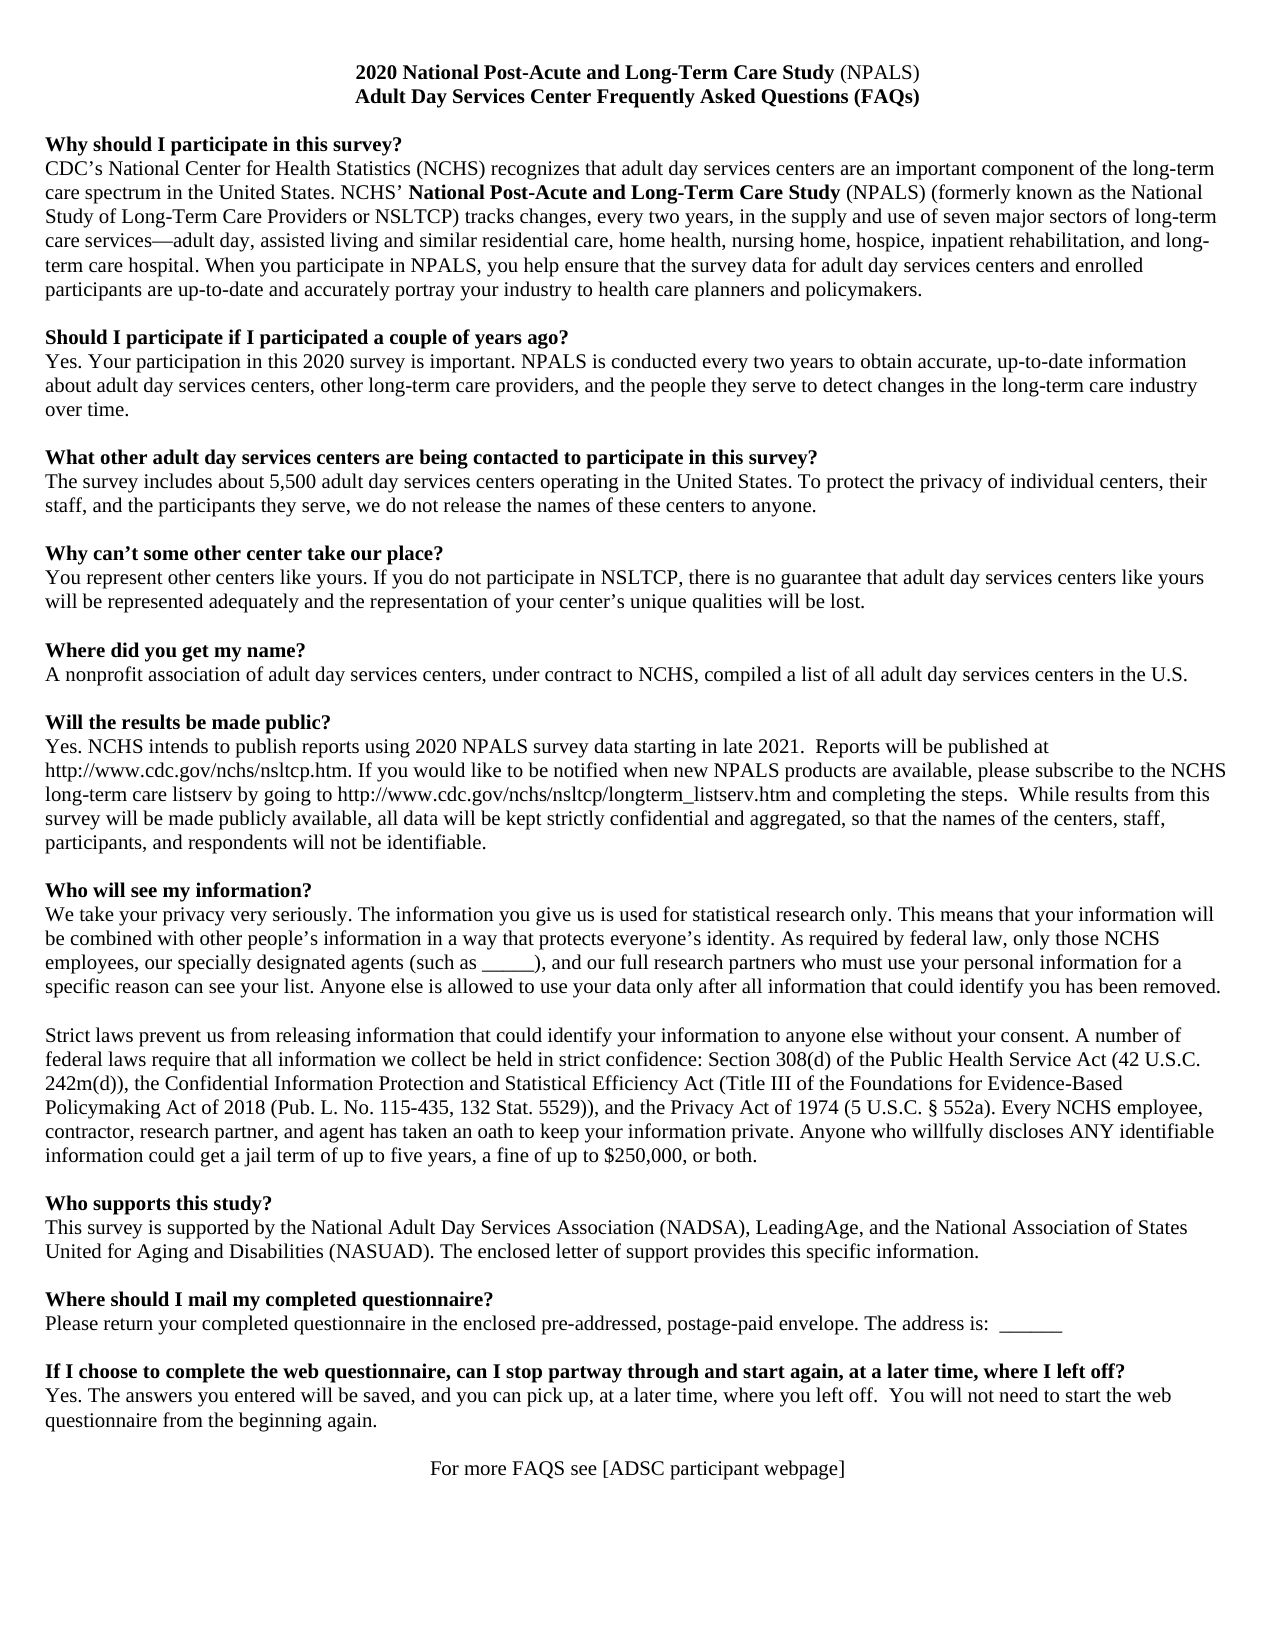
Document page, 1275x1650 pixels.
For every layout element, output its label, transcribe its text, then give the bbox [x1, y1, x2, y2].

text What other adult day services centers are being contacted to participate in this survey? [45, 445, 1230, 469]
text Who supports this study? [45, 1191, 1230, 1215]
text This survey is supported by the National Adult Day Services Association (NADSA), LeadingAge, and the National Association of States United for Aging and Disabilities (NASUAD). The enclosed letter of support provides this specific information. [45, 1215, 1230, 1263]
text Why should I participate in this survey? [45, 132, 1230, 156]
text You represent other centers like yours. If you do not participate in NSLTCP, there is no guarantee that adult day services centers like yours will be represented adequately and the representation of your center’s unique qualities will be lost. [45, 565, 1230, 613]
text Where did you get my name? [45, 637, 1230, 662]
text Adult Day Services Center Frequently Asked Questions (FAQs) [45, 84, 1230, 108]
text CDC’s National Center for Health Statistics (NCHS) recognizes that adult day services centers are an important component of the long-term care spectrum in the United States. NCHS’ National Post-Acute and Long-Term Care Study (NPALS) (formerly known as the National Study of Long-Term Care Providers or NSLTCP) tracks changes, every two years, in the supply and use of seven major sectors of long-term care services—adult day, assisted living and similar residential care, home health, nursing home, hospice, inpatient rehabilitation, and long-term care hospital. When you participate in NPALS, you help ensure that the survey data for adult day services centers and enrolled participants are up-to-date and accurately portray your industry to health care planners and policymakers. [45, 156, 1230, 301]
text Where should I mail my completed questionnaire? [45, 1287, 1230, 1311]
text If I choose to complete the web questionnaire, can I stop partway through and start again, at a later time, where I left off? [45, 1359, 1230, 1383]
text For more FAQS see [ADSC participant webpage] [45, 1456, 1230, 1480]
text Will the results be made public? [45, 710, 1230, 734]
text A nonprofit association of adult day services centers, under contract to NCHS, compiled a list of all adult day services centers in the U.S. [45, 662, 1230, 686]
text Yes. Your participation in this 2020 survey is important. NPALS is conducted every two years to obtain accurate, up-to-date information about adult day services centers, other long-term care providers, and the people they serve to detect changes in the long-term care industry over time. [45, 349, 1230, 421]
text Please return your completed questionnaire in the enclosed pre-addressed, postage-paid envelope. The address is: ______ [45, 1311, 1230, 1335]
text Should I participate if I participated a couple of years ago? [45, 325, 1230, 349]
text Who will see my information? [45, 878, 1230, 902]
text 2020 National Post-Acute and Long-Term Care Study (NPALS) [45, 60, 1230, 84]
text We take your privacy very seriously. The information you give us is used for statistical research only. This means that your information will be combined with other people’s information in a way that protects everyone’s identity. As required by federal law, only those NCHS employees, our specially designated agents (such as _____), and our full research partners who must use your personal information for a specific reason can see your list. Anyone else is allowed to use your data only after all information that could identify you has been removed. [45, 902, 1230, 998]
text The survey includes about 5,500 adult day services centers operating in the United States. To protect the privacy of individual centers, their staff, and the participants they serve, we do not release the names of these centers to anyone. [45, 469, 1230, 517]
text Yes. The answers you entered will be saved, and you can pick up, at a later time, where you left off. You will not need to start the web questionnaire from the beginning again. [45, 1383, 1230, 1432]
text Why can’t some other center take our place? [45, 541, 1230, 565]
text Strict laws prevent us from releasing information that could identify your information to anyone else without your consent. A number of federal laws require that all information we collect be held in strict confidence: Section 308(d) of the Public Health Service Act (42 U.S.C. 242m(d)), the Confidential Information Protection and Statistical Efficiency Act (Title III of the Foundations for Evidence-Based Policymaking Act of 2018 (Pub. L. No. 115-435, 132 Stat. 5529)), and the Privacy Act of 1974 (5 U.S.C. § 552a). Every NCHS employee, contractor, research partner, and agent has taken an oath to keep your information private. Anyone who willfully discloses ANY identifiable information could get a jail term of up to five years, a fine of up to $250,000, or both. [45, 1022, 1230, 1167]
text Yes. NCHS intends to publish reports using 2020 NPALS survey data starting in late 2021. Reports will be published at http://www.cdc.gov/nchs/nsltcp.htm. If you would like to be notified when new NPALS products are available, please subscribe to the NCHS long-term care listserv by going to http://www.cdc.gov/nchs/nsltcp/longterm_listserv.htm and completing the steps. While results from this survey will be made publicly available, all data will be kept strictly confidential and aggregated, so that the names of the centers, staff, participants, and respondents will not be identifiable. [45, 734, 1230, 854]
